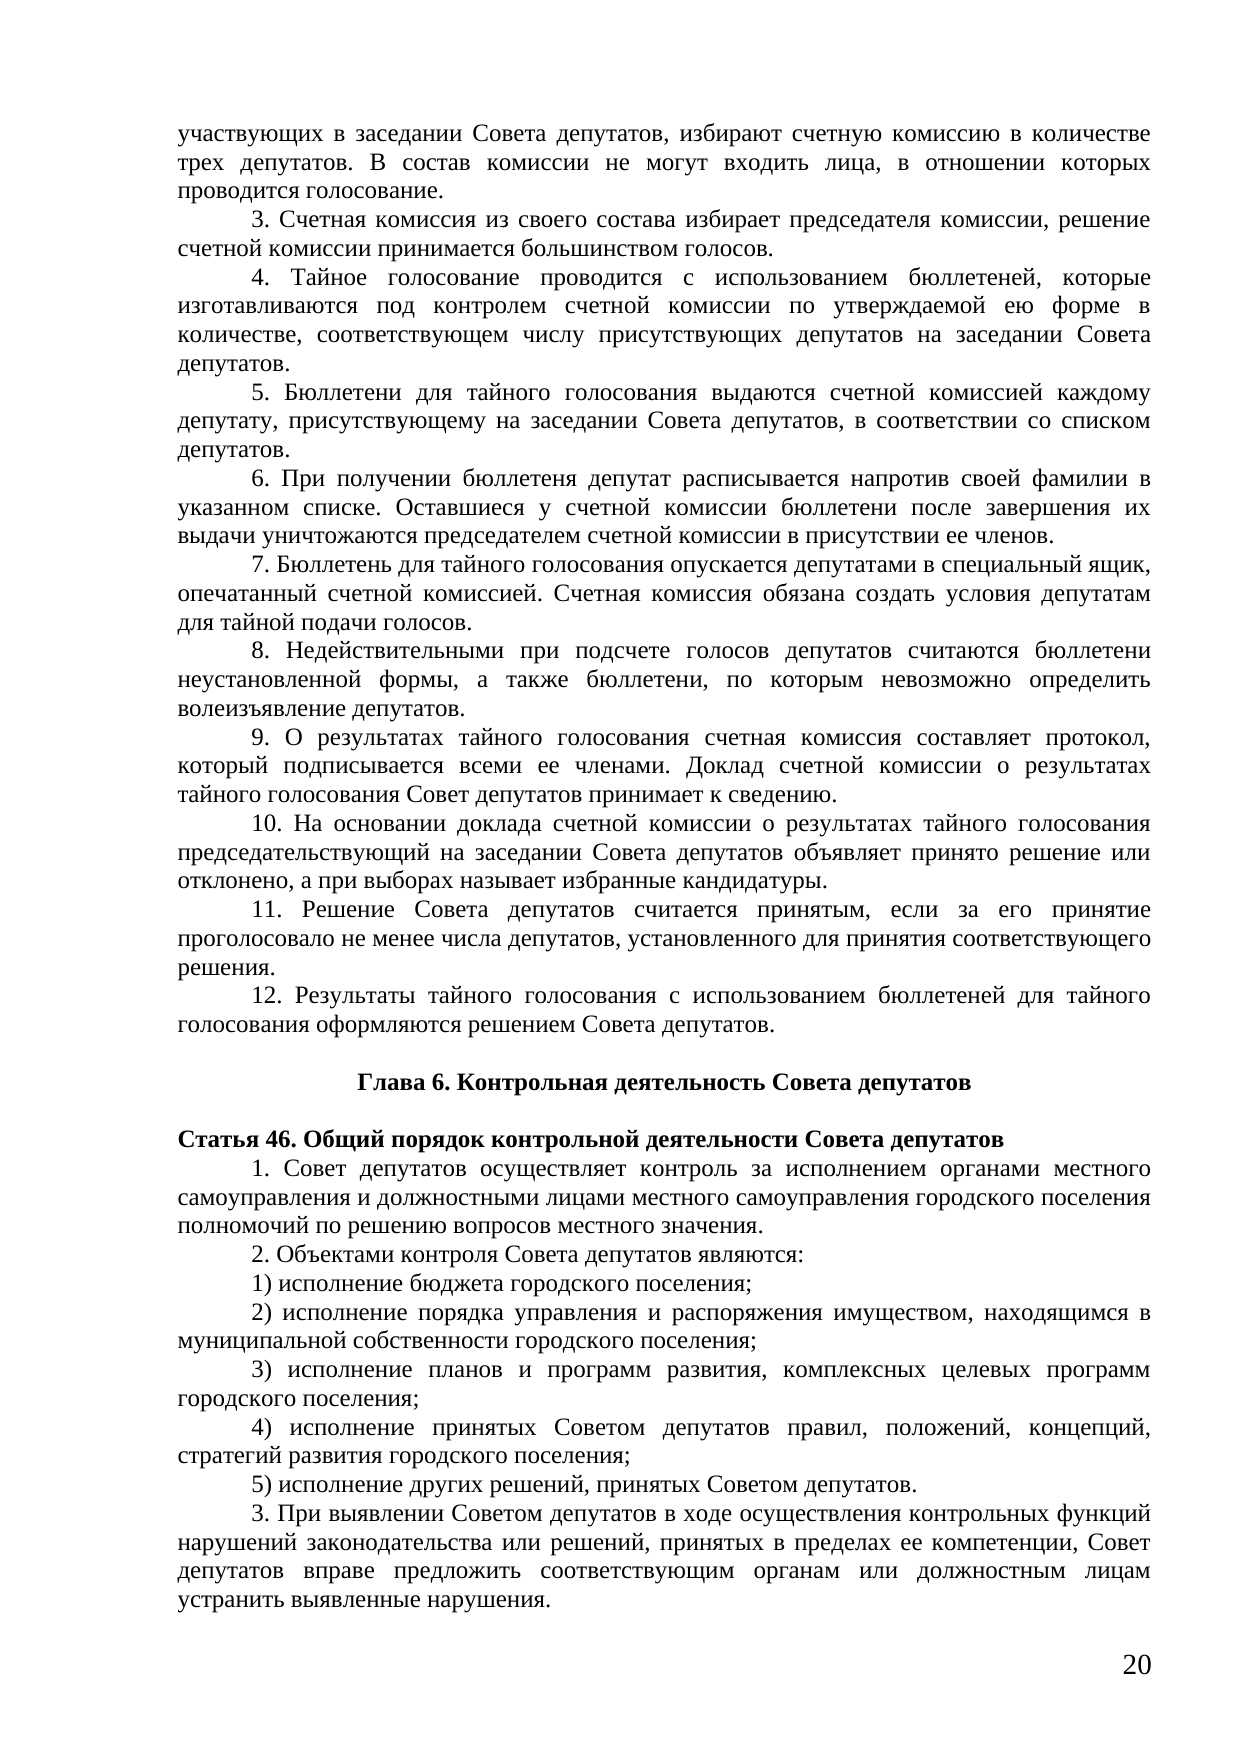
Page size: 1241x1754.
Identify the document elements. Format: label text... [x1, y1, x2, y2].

text 9. О результатах тайного голосования счетная комиссия составляет протокол, который подписывается всеми ее членами. Доклад счетной комиссии о результатах тайного голосования Совет депутатов принимает к сведению. [177, 722, 1152, 808]
text 3. При выявлении Советом депутатов в ходе осуществления контрольных функций нарушений законодательства или решений, принятых в пределах ее компетенции, Совет депутатов вправе предложить соответствующим органам или должностным лицам устранить выявленные нарушения. [177, 1498, 1152, 1613]
text 12. Результаты тайного голосования с использованием бюллетеней для тайного голосования оформляются решением Совета депутатов. [177, 981, 1152, 1038]
text 2) исполнение порядка управления и распоряжения имуществом, находящимся в муниципальной собственности городского поселения; [177, 1297, 1152, 1354]
text 5. Бюллетени для тайного голосования выдаются счетной комиссией каждому депутату, присутствующему на заседании Совета депутатов, в соответствии со списком депутатов. [177, 377, 1152, 463]
text Глава 6. Контрольная деятельность Совета депутатов [177, 1067, 1152, 1096]
text 5) исполнение других решений, принятых Советом депутатов. [177, 1469, 1152, 1498]
text 8. Недействительными при подсчете голосов депутатов считаются бюллетени неустановленной формы, а также бюллетени, по которым невозможно определить волеизъявление депутатов. [177, 636, 1152, 722]
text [177, 118, 1152, 204]
text Статья 46. Общий порядок контрольной деятельности Совета депутатов [177, 1124, 1152, 1153]
text 11. Решение Совета депутатов считается принятым, если за его принятие проголосовало не менее числа депутатов, установленного для принятия соответствующего решения. [177, 894, 1152, 981]
text 10. На основании доклада счетной комиссии о результатах тайного голосования председательствующий на заседании Совета депутатов объявляет принято решение или отклонено, а при выборах называет избранные кандидатуры. [177, 808, 1152, 894]
text 3) исполнение планов и программ развития, комплексных целевых программ городского поселения; [177, 1354, 1152, 1412]
text 4. Тайное голосование проводится с использованием бюллетеней, которые изготавливаются под контролем счетной комиссии по утверждаемой ею форме в количестве, соответствующем числу присутствующих депутатов на заседании Совета депутатов. [177, 262, 1152, 377]
text 1. Совет депутатов осуществляет контроль за исполнением органами местного самоуправления и должностными лицами местного самоуправления городского поселения полномочий по решению вопросов местного значения. [177, 1153, 1152, 1239]
text 3. Счетная комиссия из своего состава избирает председателя комиссии, решение счетной комиссии принимается большинством голосов. [177, 204, 1152, 262]
text 7. Бюллетень для тайного голосования опускается депутатами в специальный ящик, опечатанный счетной комиссией. Счетная комиссия обязана создать условия депутатам для тайной подачи голосов. [177, 549, 1152, 636]
text 1) исполнение бюджета городского поселения; [177, 1268, 1152, 1297]
text 4) исполнение принятых Советом депутатов правил, положений, концепций, стратегий развития городского поселения; [177, 1412, 1152, 1469]
text 2. Объектами контроля Совета депутатов являются: [177, 1239, 1152, 1268]
text 6. При получении бюллетеня депутат расписывается напротив своей фамилии в указанном списке. Оставшиеся у счетной комиссии бюллетени после завершения их выдачи уничтожаются председателем счетной комиссии в присутствии ее членов. [177, 463, 1152, 549]
